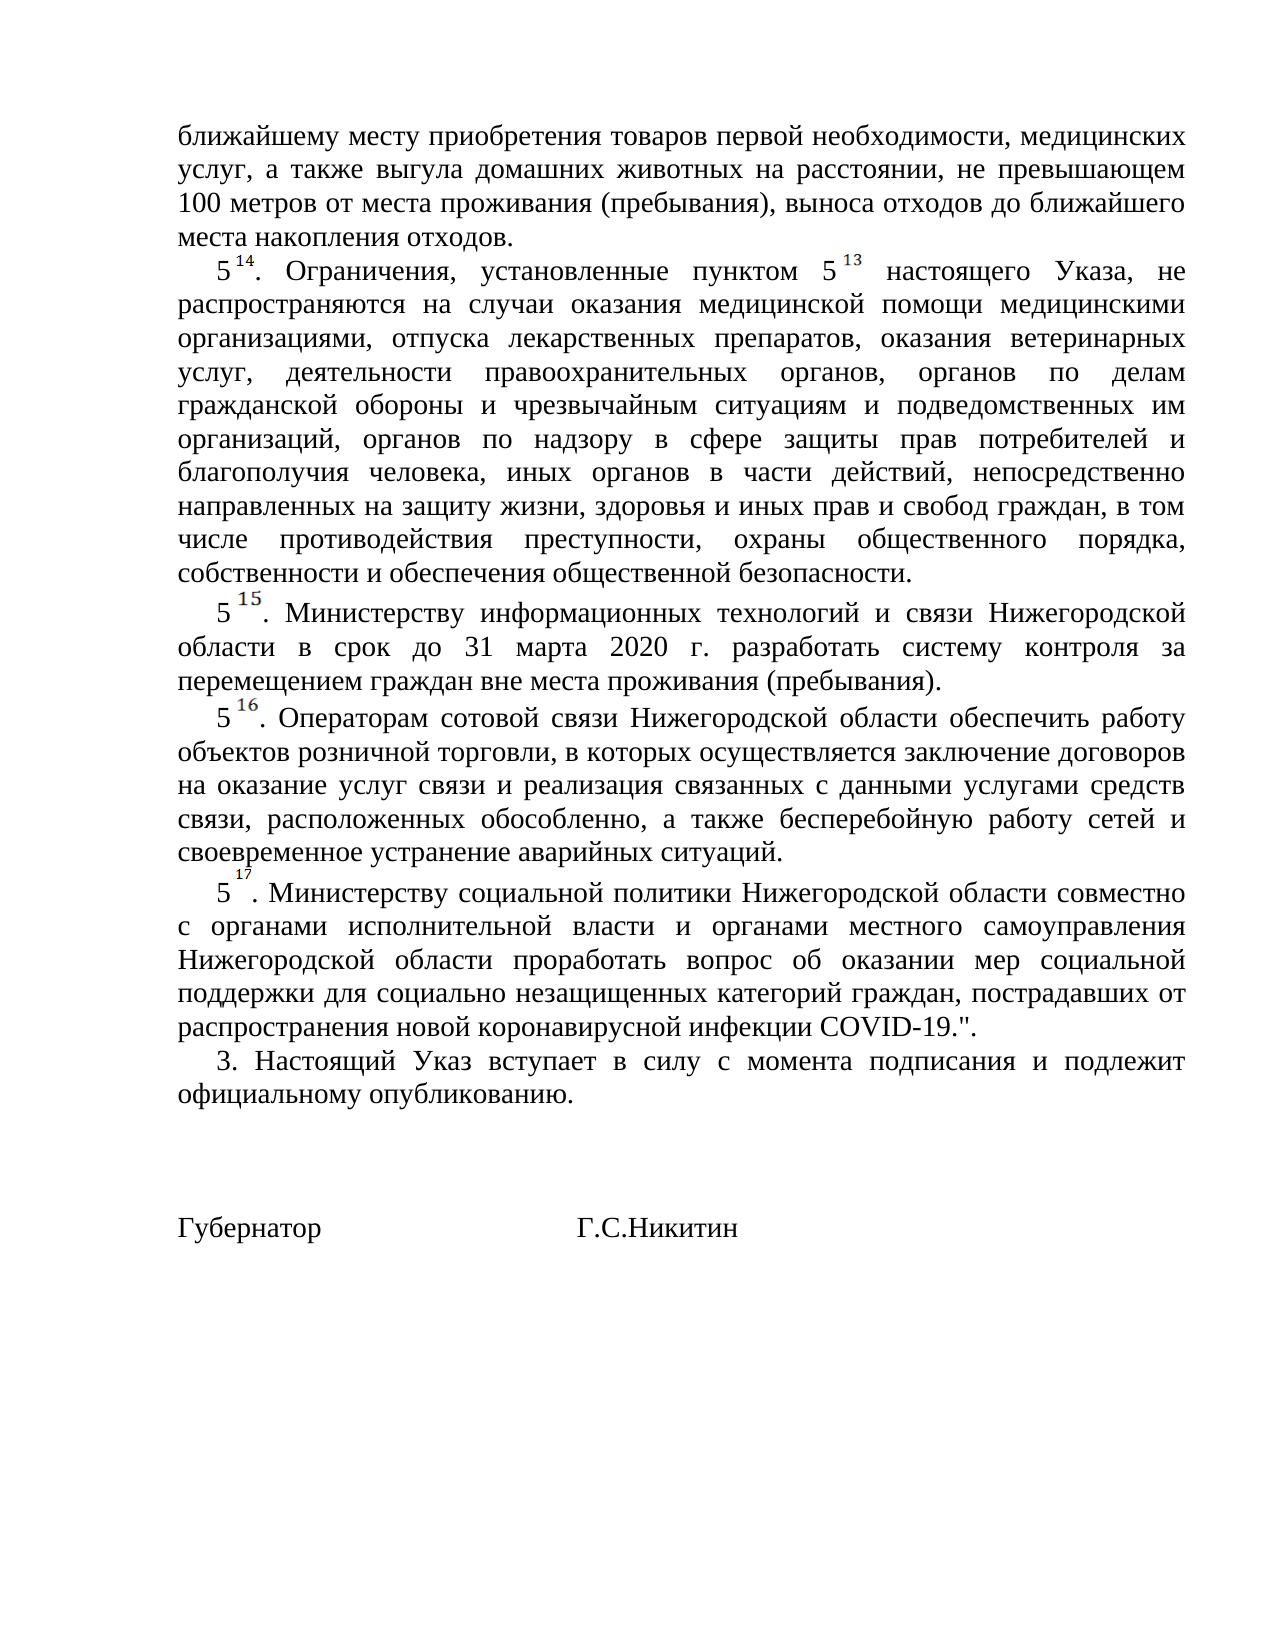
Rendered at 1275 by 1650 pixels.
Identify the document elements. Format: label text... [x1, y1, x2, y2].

text 5. Ограничения, установленные пунктом 5 настоящего Указа, не распространяются на случаи оказания медицинской помощи медицинскими организациями, отпуска лекарственных препаратов, оказания ветеринарных услуг, деятельности правоохранительных органов, органов по делам гражданской обороны и чрезвычайным ситуациям и подведомственных им организаций, органов по надзору в сфере защиты прав потребителей и благополучия человека, иных органов в части действий, непосредственно направленных на защиту жизни, здоровья и иных прав и свобод граждан, в том числе противодействия преступности, охраны общественного порядка, собственности и обеспечения общественной безопасности. [177, 252, 1186, 588]
text 5. Операторам сотовой связи Нижегородской области обеспечить работу объектов розничной торговли, в которых осуществляется заключение договоров на оказание услуг связи и реализация связанных с данными услугами средств связи, расположенных обособленно, а также бесперебойную работу сетей и своевременное устранение аварийных ситуаций. [177, 696, 1186, 868]
picture [230, 588, 263, 623]
text Губернатор Г.С.Никитин [177, 1210, 1186, 1244]
picture [230, 867, 252, 903]
text 5. Министерству социальной политики Нижегородской области совместно с органами исполнительной власти и органами местного самоуправления Нижегородской области проработать вопрос об оказании мер социальной поддержки для социально незащищенных категорий граждан, пострадавших от распространения новой коронавирусной инфекции COVID-19.". [177, 868, 1186, 1043]
picture [230, 696, 259, 728]
picture [837, 252, 863, 281]
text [177, 118, 1186, 252]
picture [230, 253, 255, 281]
text 3. Настоящий Указ вступает в силу с момента подписания и подлежит официальному опубликованию. [177, 1043, 1186, 1110]
text 5. Министерству информационных технологий и связи Нижегородской области в срок до 31 марта 2020 г. разработать систему контроля за перемещением граждан вне места проживания (пребывания). [177, 588, 1186, 696]
